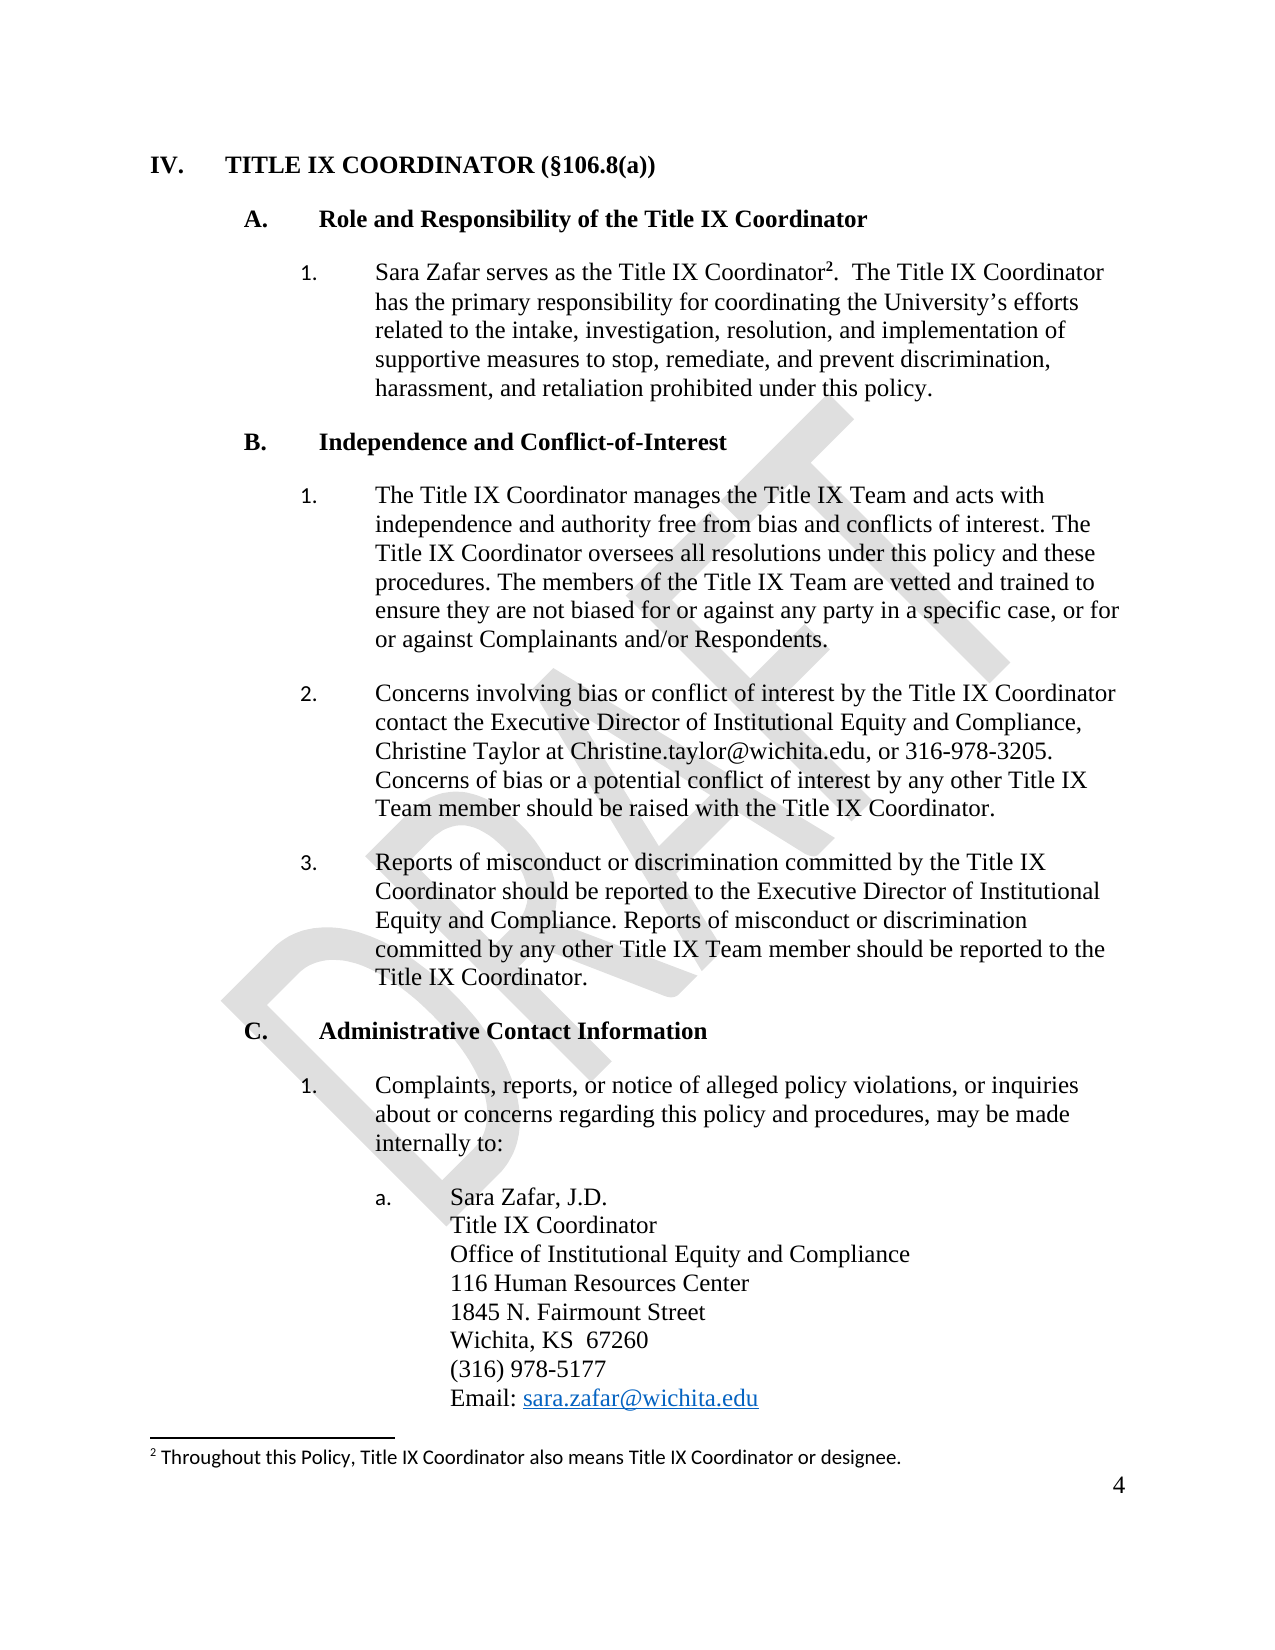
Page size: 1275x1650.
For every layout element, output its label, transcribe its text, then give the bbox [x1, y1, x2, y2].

text (316) 978-5177 [450, 1354, 1125, 1383]
subtitle Reports of misconduct or discrimination committed by the Title IX Coordinator should be reported to the Executive Director of Institutional Equity and Compliance. Reports of misconduct or discrimination committed by any other Title IX Team member should be reported to the Title IX Coordinator. [300, 847, 1125, 991]
subtitle Independence and Conflict-of-Interest [244, 427, 1125, 455]
subtitle Role and Responsibility of the Title IX Coordinator [244, 204, 1125, 232]
subtitle The Title IX Coordinator manages the Title IX Team and acts with independence and authority free from bias and conflicts of interest. The Title IX Coordinator oversees all resolutions under this policy and these procedures. The members of the Title IX Team are vetted and trained to ensure they are not biased for or against any party in a specific case, or for or against Complainants and/or Respondents. [300, 480, 1125, 653]
list Sara Zafar, J.D. [375, 1182, 1125, 1211]
text Wichita, KS 67260 [450, 1326, 1125, 1354]
text Email: sara.zafar@wichita.edu [450, 1383, 1125, 1412]
subtitle TITLE IX COORDINATOR (§106.8(a)) [150, 150, 1125, 179]
text 1845 N. Fairmount Street [450, 1297, 1125, 1326]
text Title IX Coordinator [450, 1211, 1125, 1239]
text 116 Human Resources Center [450, 1268, 1125, 1297]
subtitle Sara Zafar serves as the Title IX Coordinator. The Title IX Coordinator has the primary responsibility for coordinating the University’s efforts related to the intake, investigation, resolution, and implementation of supportive measures to stop, remediate, and prevent discrimination, harassment, and retaliation prohibited under this policy. [300, 257, 1125, 402]
text Office of Institutional Equity and Compliance [450, 1239, 1125, 1268]
subtitle Administrative Contact Information [244, 1016, 1125, 1045]
subtitle Concerns involving bias or conflict of interest by the Title IX Coordinator contact the Executive Director of Institutional Equity and Compliance, Christine Taylor at Christine.taylor@wichita.edu, or 316-978-3205. Concerns of bias or a potential conflict of interest by any other Title IX Team member should be raised with the Title IX Coordinator. [300, 678, 1125, 822]
subtitle Complaints, reports, or notice of alleged policy violations, or inquiries about or concerns regarding this policy and procedures, may be made internally to: [300, 1070, 1125, 1157]
